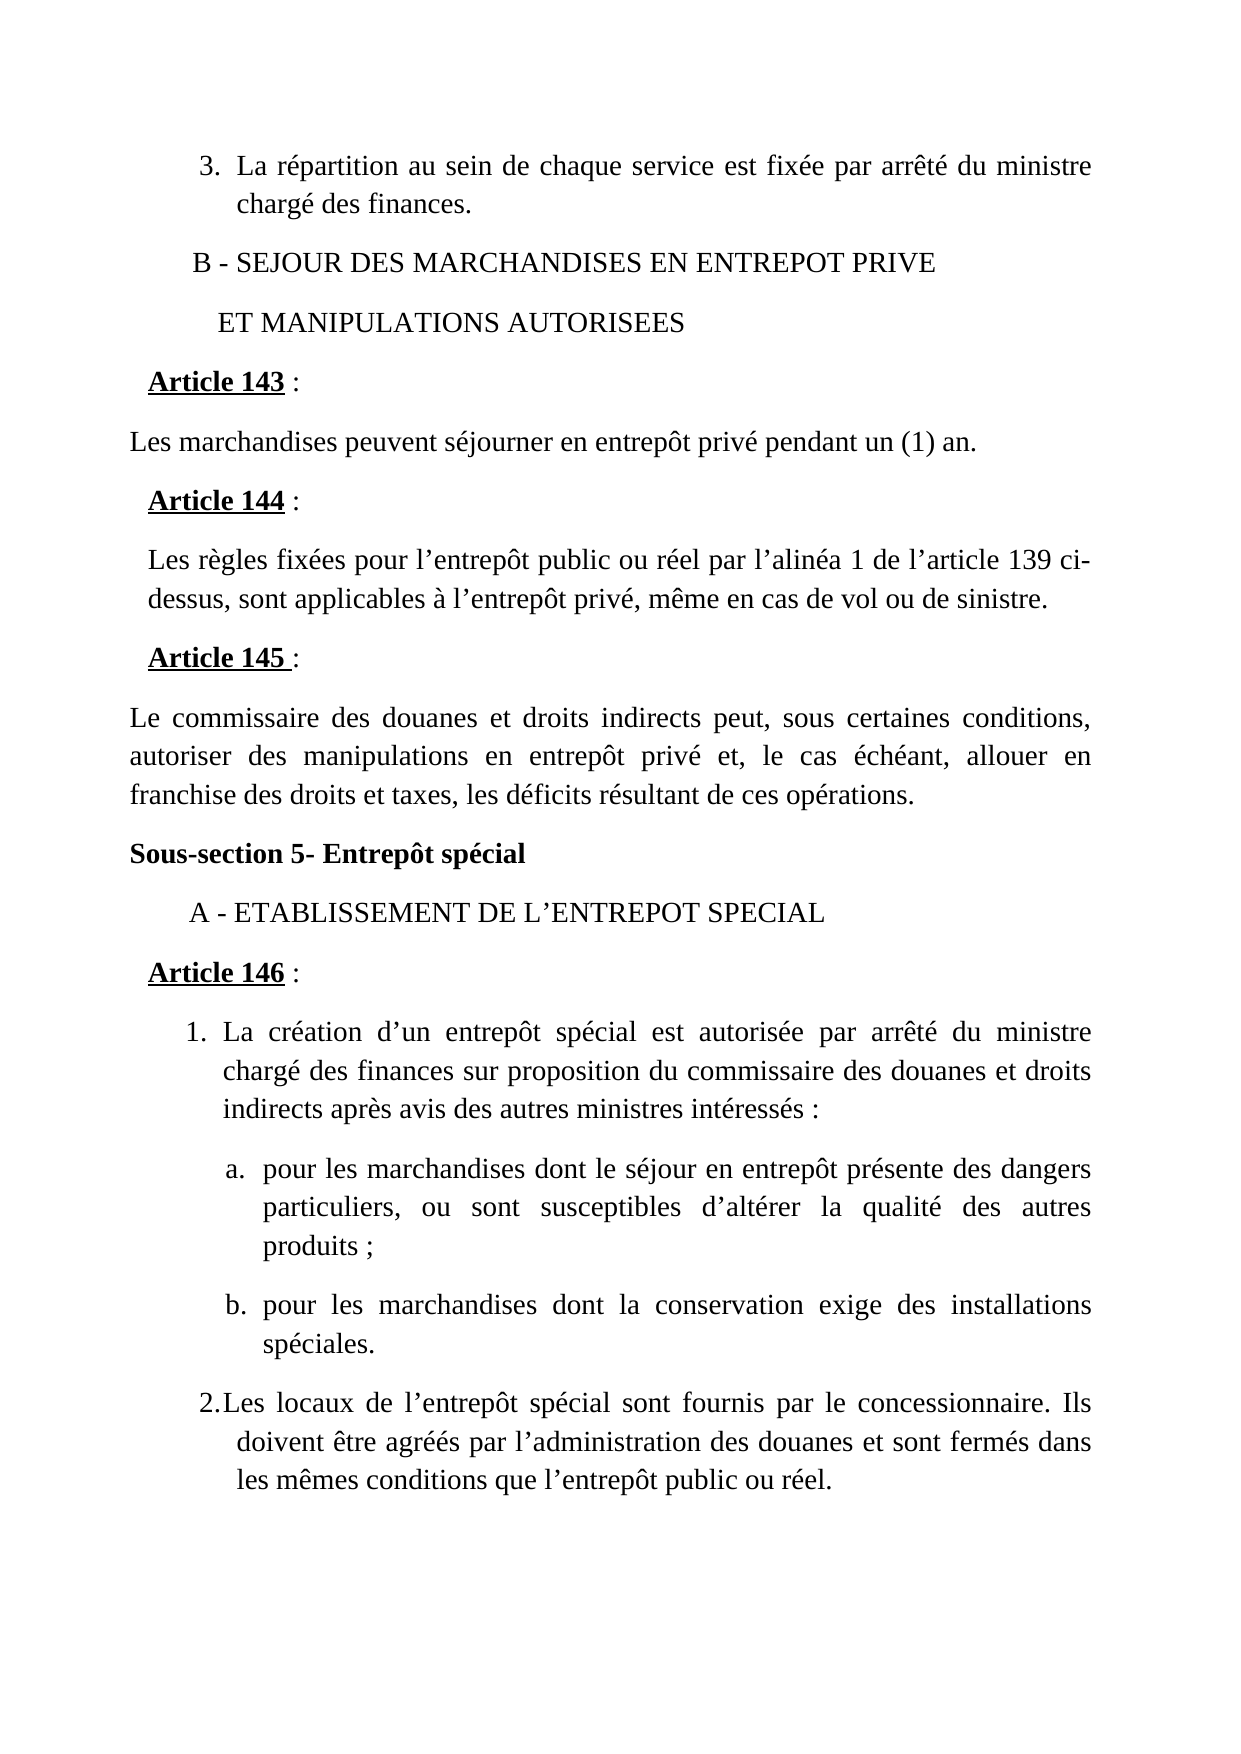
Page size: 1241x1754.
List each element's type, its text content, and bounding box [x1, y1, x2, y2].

text A - ETABLISSEMENT DE L’ENTREPOT SPECIAL [129, 896, 1092, 929]
text Les marchandises peuvent séjourner en entrepôt privé pendant un (1) an. [129, 424, 1092, 457]
list La répartition au sein de chaque service est fixée par arrêté du ministre chargé des finances. [199, 148, 1092, 220]
list pour les marchandises dont le séjour en entrepôt présente des dangers particuliers, ou sont susceptibles d’altérer la qualité des autres produits ; [225, 1151, 1092, 1261]
text Article 146 : [148, 955, 1092, 988]
list La création d’un entrepôt spécial est autorisée par arrêté du ministre chargé des finances sur proposition du commissaire des douanes et droits indirects après avis des autres ministres intéressés : [185, 1014, 1092, 1125]
list pour les marchandises dont la conservation exige des installations spéciales. [225, 1287, 1092, 1359]
text Article 145 : [148, 640, 1092, 674]
text Sous-section 5- Entrepôt spécial [129, 836, 1092, 870]
text Les règles fixées pour l’entrepôt public ou réel par l’alinéa 1 de l’article 139 ci-dessus, sont applicables à l’entrepôt privé, même en cas de vol ou de sinistre. [148, 542, 1092, 614]
text Article 144 : [148, 483, 1092, 517]
text Le commissaire des douanes et droits indirects peut, sous certaines conditions, autoriser des manipulations en entrepôt privé et, le cas échéant, allouer en franchise des droits et taxes, les déficits résultant de ces opérations. [129, 700, 1092, 810]
list Les locaux de l’entrepôt spécial sont fournis par le concessionnaire. Ils doivent être agréés par l’administration des douanes et sont fermés dans les mêmes conditions que l’entrepôt public ou réel. [199, 1385, 1092, 1496]
text ET MANIPULATIONS AUTORISEES [129, 305, 1092, 338]
text Article 143 : [148, 364, 1092, 398]
text B - SEJOUR DES MARCHANDISES EN ENTREPOT PRIVE [148, 246, 1092, 279]
